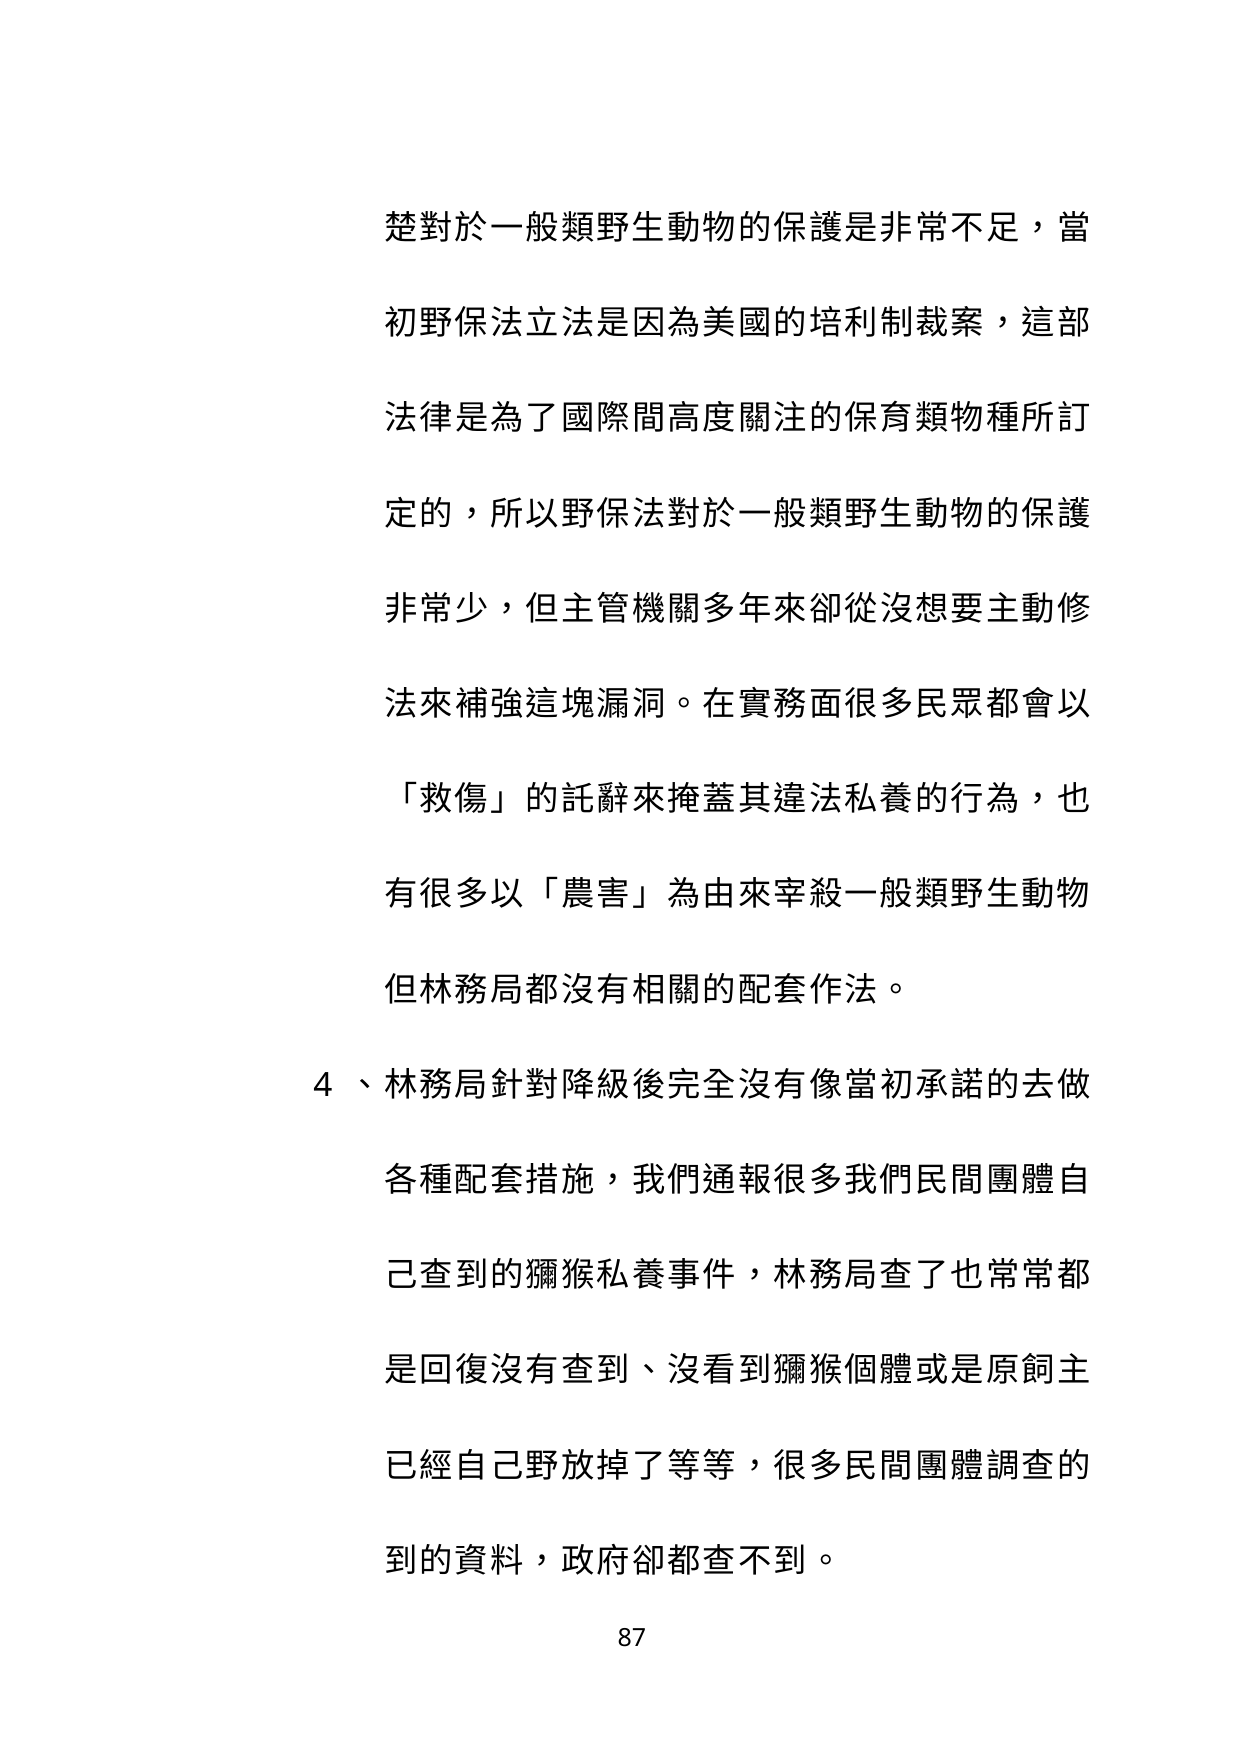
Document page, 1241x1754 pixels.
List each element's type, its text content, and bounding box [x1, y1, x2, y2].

subtitle 林務局針對降級後完全沒有像當初承諾的去做各種配套措施，我們通報很多我們民間團體自己查到的獼猴私養事件，林務局查了也常常都是回復沒有查到、沒看到獼猴個體或是原飼主已經自己野放掉了等等，很多民間團體調查的到的資料，政府卻都查不到。 [296, 1034, 1092, 1605]
